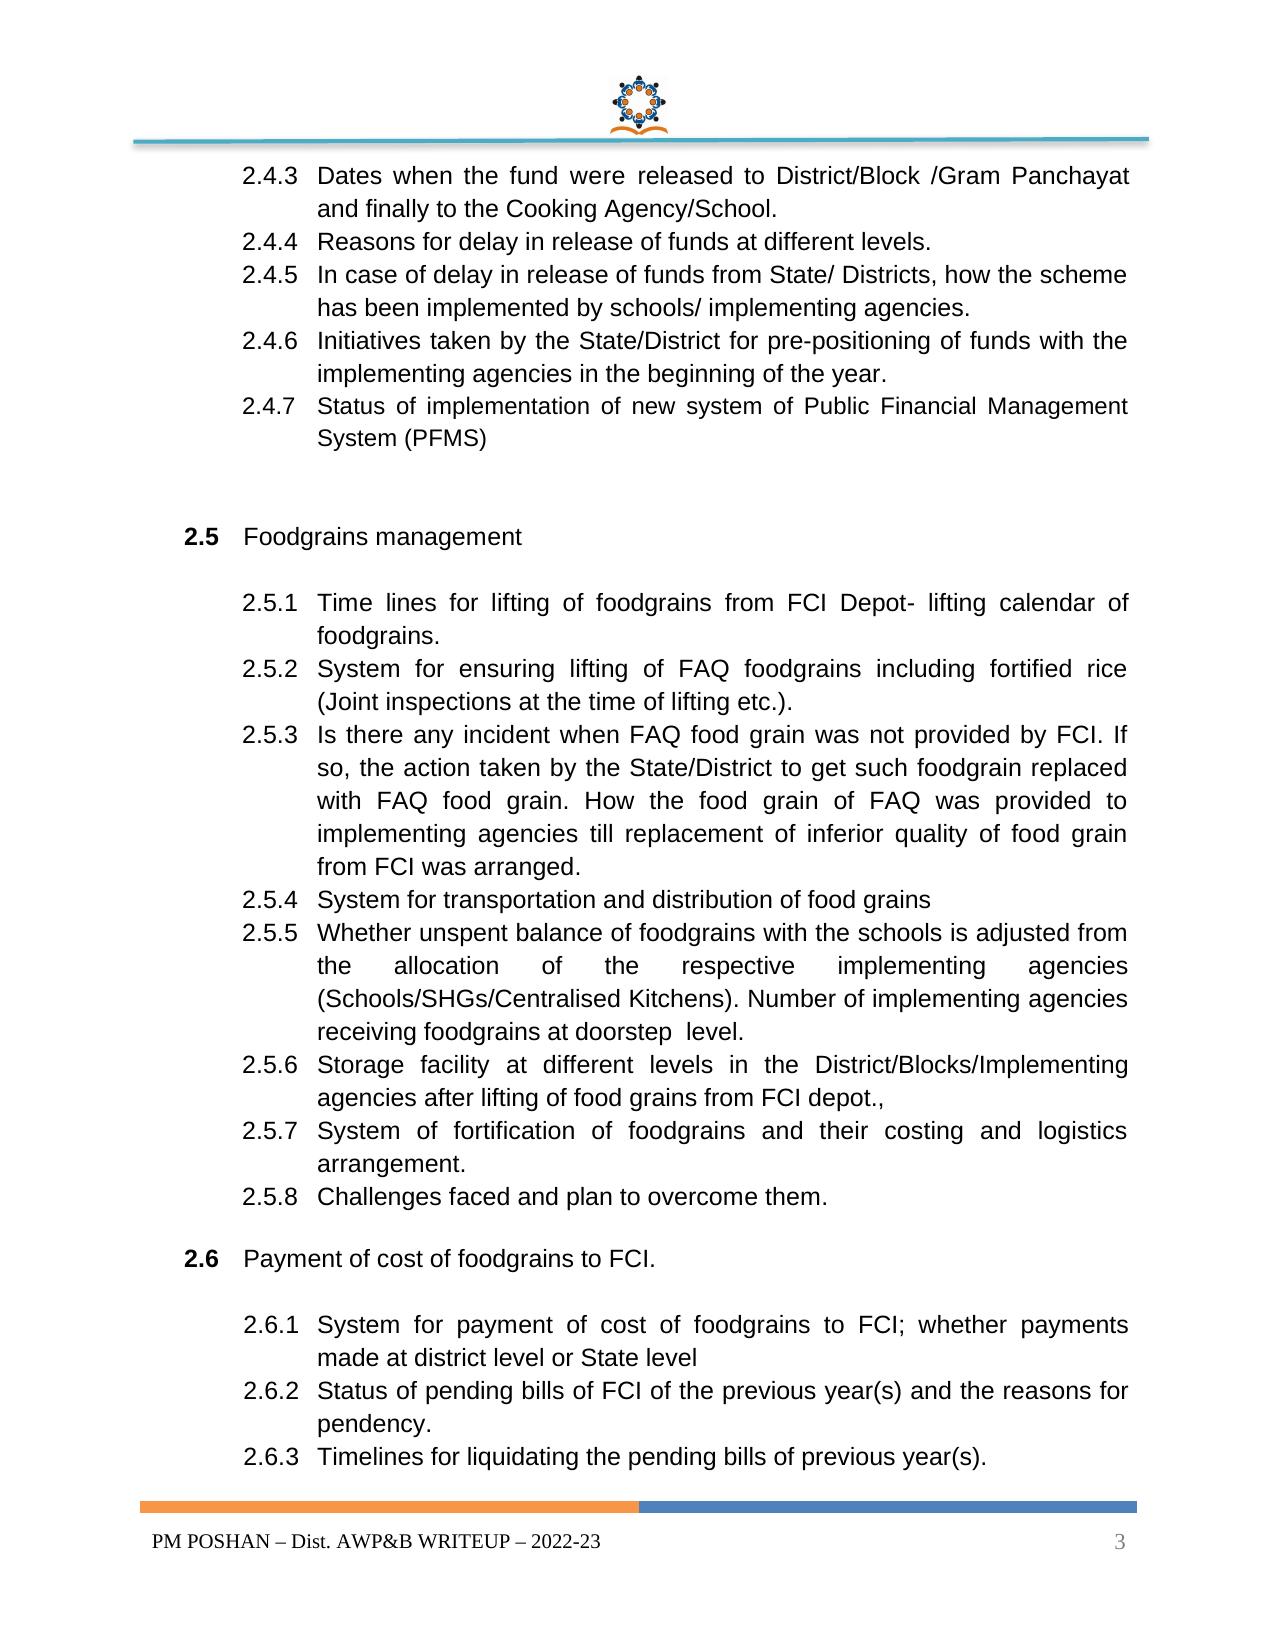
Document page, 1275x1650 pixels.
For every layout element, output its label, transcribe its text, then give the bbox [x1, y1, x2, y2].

list System for payment of cost of foodgrains to FCI; whether payments made at district level or State level [243, 1310, 1129, 1372]
list Is there any incident when FAQ food grain was not provided by FCI. If so, the action taken by the State/District to get such foodgrain replaced with FAQ food grain. How the food grain of FAQ was provided to implementing agencies till replacement of inferior quality of food grain from FCI was arranged. [242, 720, 1129, 881]
list System for ensuring lifting of FAQ foodgrains including fortified rice (Joint inspections at the time of lifting etc.). [242, 654, 1129, 715]
list Time lines for lifting of foodgrains from FCI Depot- lifting calendar of foodgrains. [242, 588, 1129, 649]
list Storage facility at different levels in the District/Blocks/Implementing agencies after lifting of food grains from FCI depot., [242, 1050, 1129, 1112]
picture [609, 75, 668, 137]
list Initiatives taken by the State/District for pre-positioning of funds with the implementing agencies in the beginning of the year. [242, 326, 1129, 388]
list Timelines for liquidating the pending bills of previous year(s). [243, 1442, 1129, 1471]
list Reasons for delay in release of funds at different levels. [242, 227, 1129, 256]
list Whether unspent balance of foodgrains with the schools is adjusted from the allocation of the respective implementing agencies (Schools/SHGs/Centralised Kitchens). Number of implementing agencies receiving foodgrains at doorstep level. [242, 918, 1129, 1046]
list Challenges faced and plan to overcome them. [242, 1182, 1129, 1211]
list System of fortification of foodgrains and their costing and logistics arrangement. [242, 1116, 1129, 1178]
list Foodgrains management [184, 522, 1129, 550]
list Dates when the fund were released to District/Block /Gram Panchayat and finally to the Cooking Agency/School. [242, 161, 1129, 223]
list In case of delay in release of funds from State/ Districts, how the scheme has been implemented by schools/ implementing agencies. [242, 260, 1129, 322]
list Payment of cost of foodgrains to FCI. [184, 1244, 1129, 1272]
list Status of pending bills of FCI of the previous year(s) and the reasons for pendency. [243, 1376, 1129, 1438]
list System for transportation and distribution of food grains [242, 885, 1129, 913]
list Status of implementation of new system of Public Financial Management System (PFMS) [242, 392, 1129, 451]
